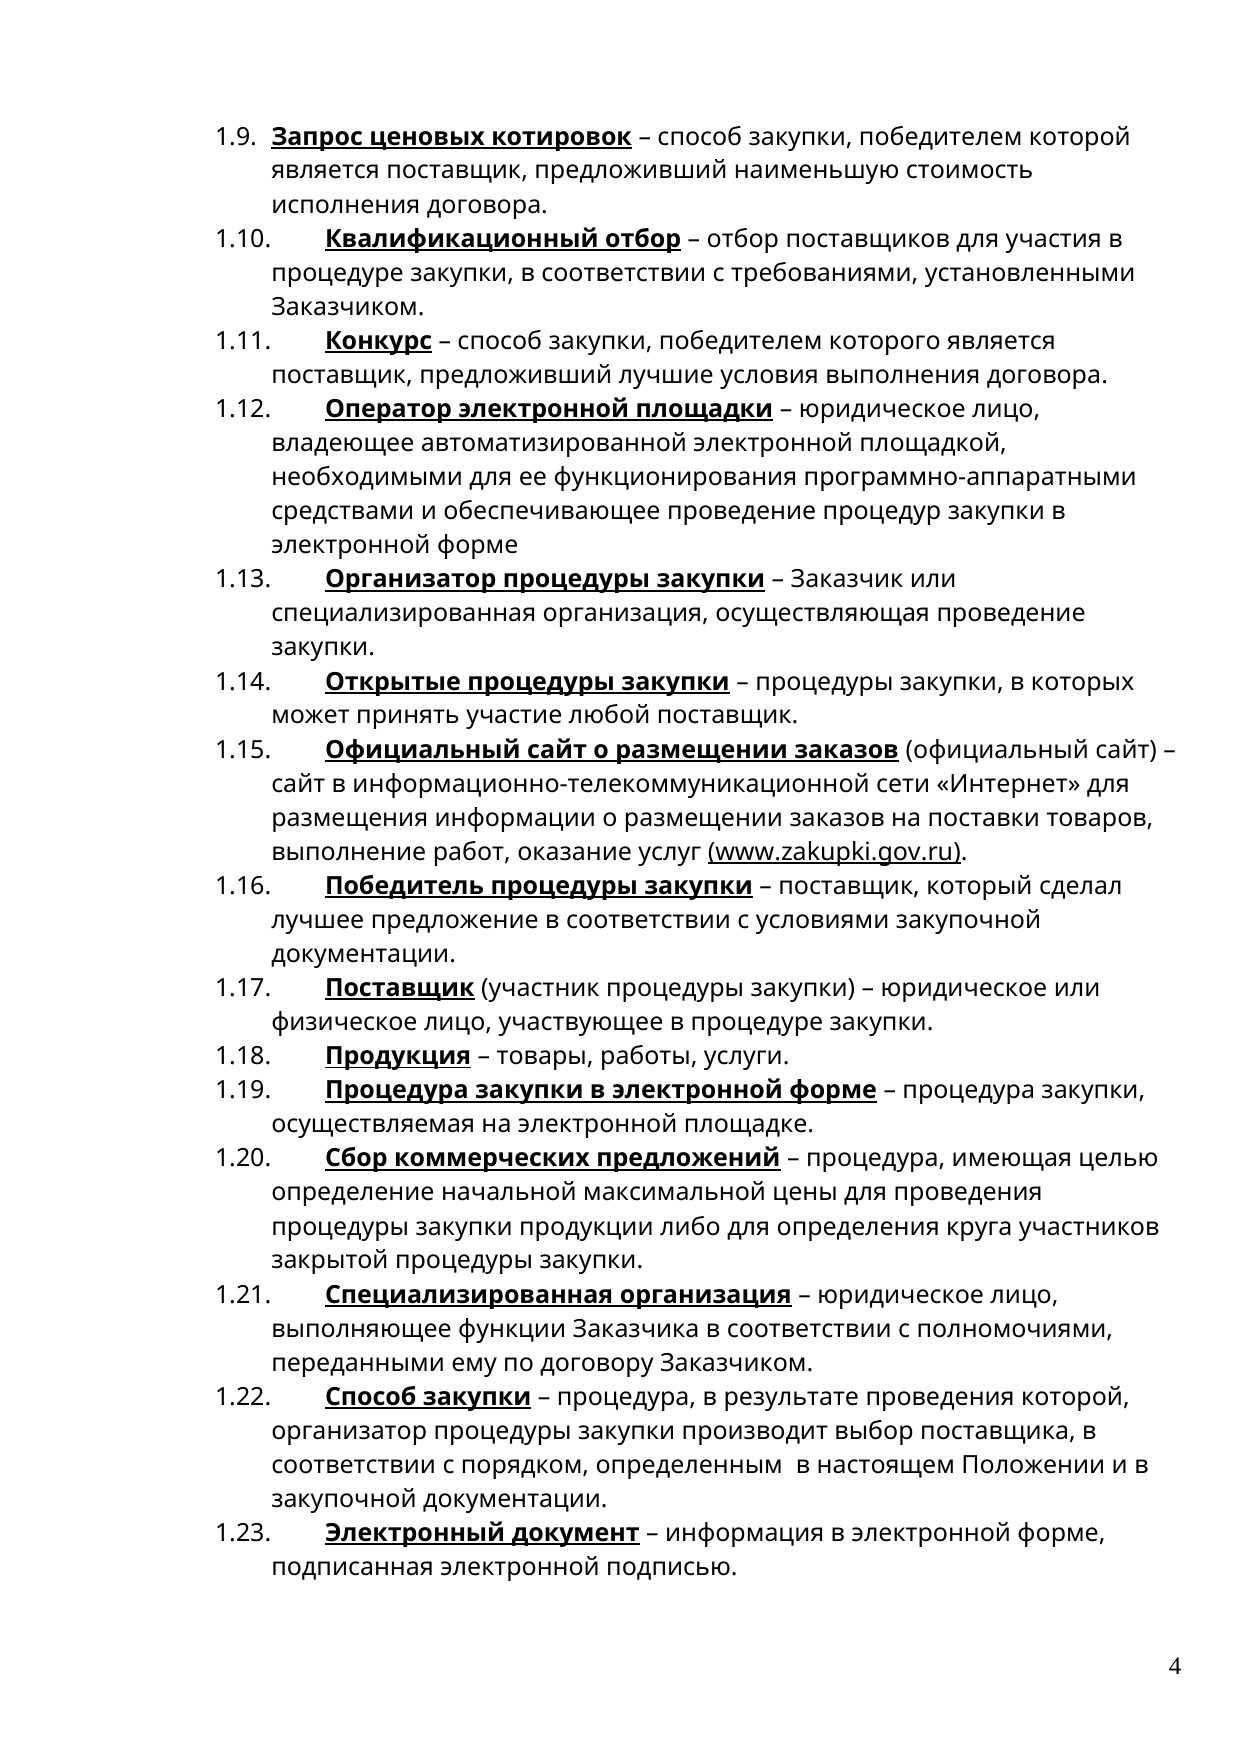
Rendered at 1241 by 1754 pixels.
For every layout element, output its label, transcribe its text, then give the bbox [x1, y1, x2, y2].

list Запрос ценовых котировок – способ закупки, победителем которой является поставщик, предложивший наименьшую стоимость исполнения договора. [215, 118, 1181, 220]
list Продукция – товары, работы, услуги. [215, 1038, 1181, 1072]
list Открытые процедуры закупки – процедуры закупки, в которых может принять участие любой поставщик. [215, 663, 1181, 731]
list Процедура закупки в электронной форме – процедура закупки, осуществляемая на электронной площадке. [215, 1072, 1181, 1140]
list Специализированная организация – юридическое лицо, выполняющее функции Заказчика в соответствии с полномочиями, переданными ему по договору Заказчиком. [215, 1276, 1181, 1378]
list Способ закупки – процедура, в результате проведения которой, организатор процедуры закупки производит выбор поставщика, в соответствии с порядком, определенным в настоящем Положении и в закупочной документации. [215, 1378, 1181, 1515]
list Организатор процедуры закупки – Заказчик или специализированная организация, осуществляющая проведение закупки. [215, 561, 1181, 663]
list Сбор коммерческих предложений – процедура, имеющая целью определение начальной максимальной цены для проведения процедуры закупки продукции либо для определения круга участников закрытой процедуры закупки. [215, 1140, 1181, 1276]
list Электронный документ – информация в электронной форме, подписанная электронной подписью. [215, 1515, 1181, 1583]
list Победитель процедуры закупки – поставщик, который сделал лучшее предложение в соответствии с условиями закупочной документации. [215, 867, 1181, 970]
list Квалификационный отбор – отбор поставщиков для участия в процедуре закупки, в соответствии с требованиями, установленными Заказчиком. [215, 220, 1181, 322]
list Официальный сайт о размещении заказов (официальный сайт) – сайт в информационно-телекоммуникационной сети «Интернет» для размещения информации о размещении заказов на поставки товаров, выполнение работ, оказание услуг (www.zakupki.gov.ru). [215, 731, 1181, 867]
list Конкурс – способ закупки, победителем которого является поставщик, предложивший лучшие условия выполнения договора. [215, 322, 1181, 391]
list Поставщик (участник процедуры закупки) – юридическое или физическое лицо, участвующее в процедуре закупки. [215, 970, 1181, 1038]
list Оператор электронной площадки – юридическое лицо, владеющее автоматизированной электронной площадкой, необходимыми для ее функционирования программно-аппаратными средствами и обеспечивающее проведение процедур закупки в электронной форме [215, 391, 1181, 561]
